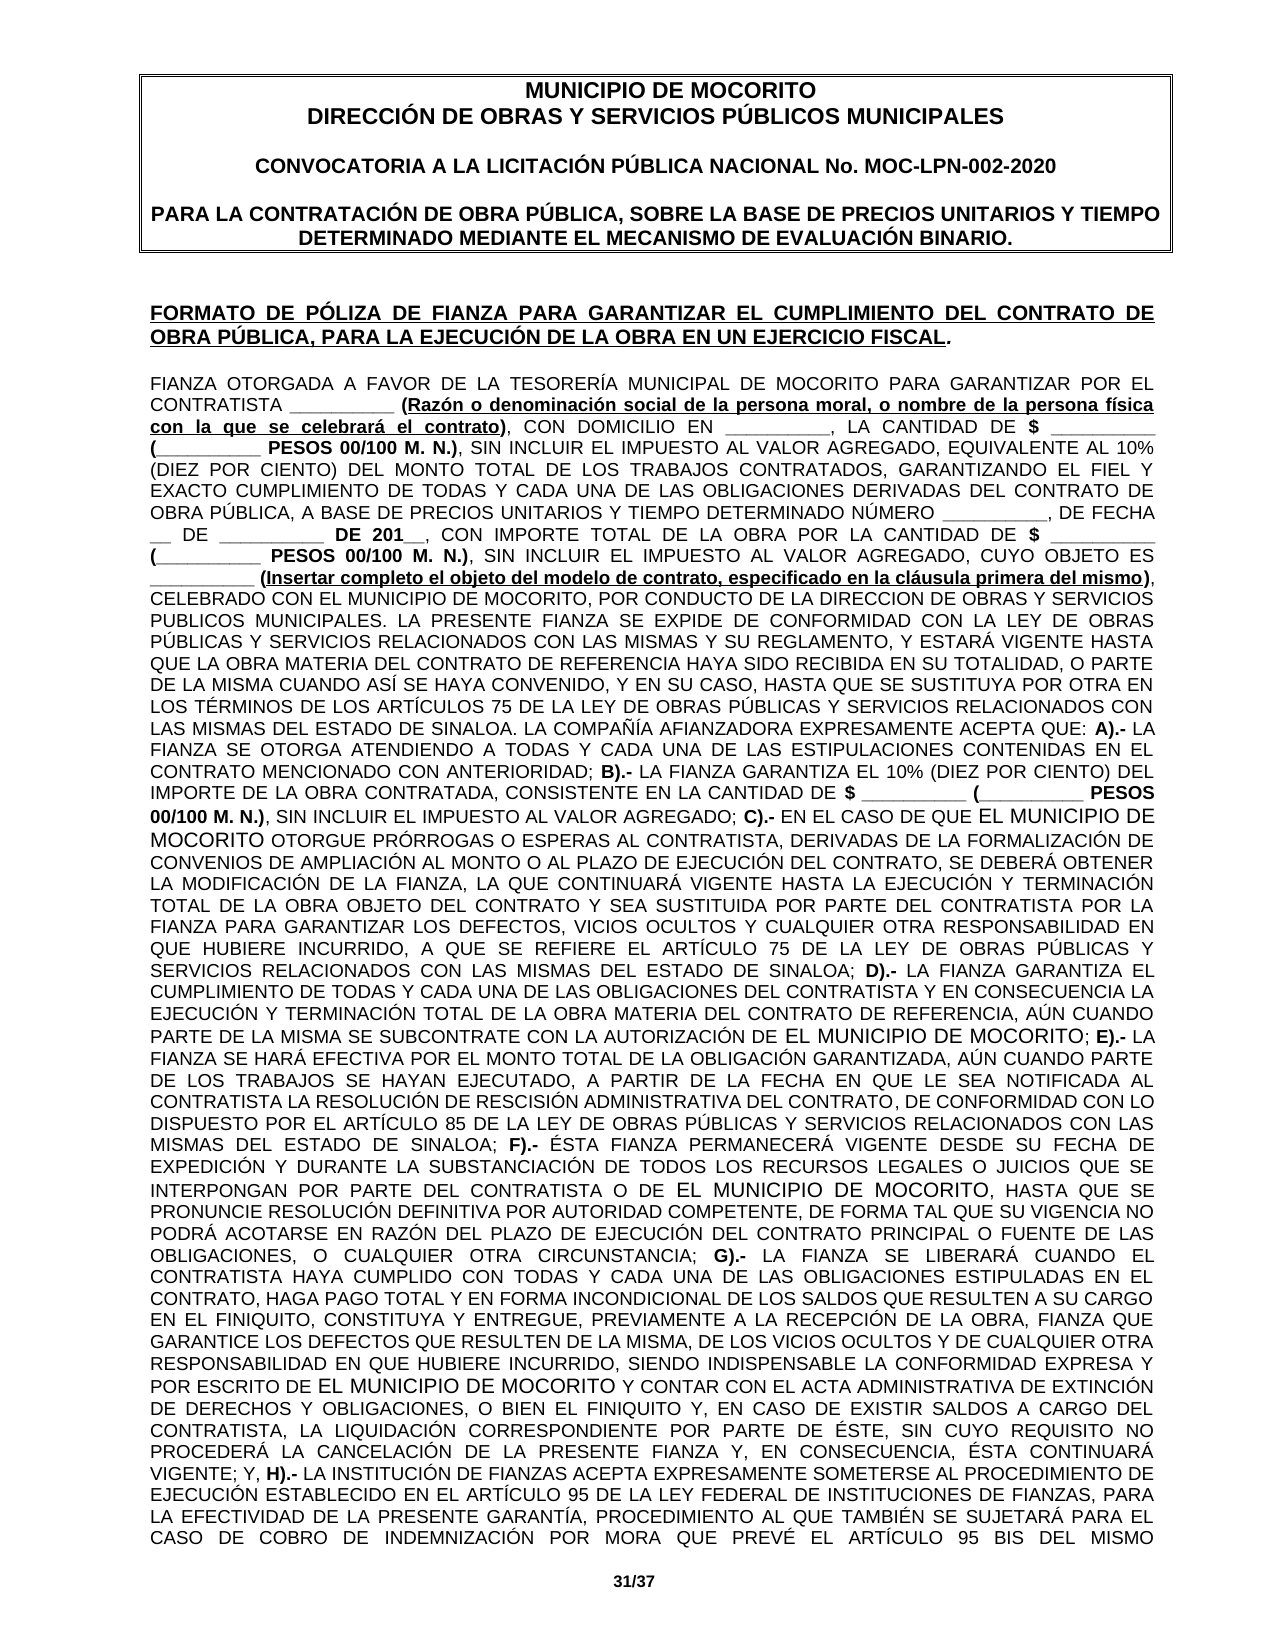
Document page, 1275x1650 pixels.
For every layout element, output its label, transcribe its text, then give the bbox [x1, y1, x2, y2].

text FORMATO DE PÓLIZA DE FIANZA PARA GARANTIZAR EL CUMPLIMIENTO DEL CONTRATO DE OBRA PÚBLICA, PARA LA EJECUCIÓN DE LA OBRA EN UN EJERCICIO FISCAL. [150, 323, 1155, 348]
text FORMATO DE PÓLIZA DE FIANZA PARA GARANTIZAR EL CUMPLIMIENTO DEL CONTRATO DE OBRA PÚBLICA, PARA LA EJECUCIÓN DE LA OBRA EN UN EJERCICIO FISCAL. [150, 301, 1155, 322]
